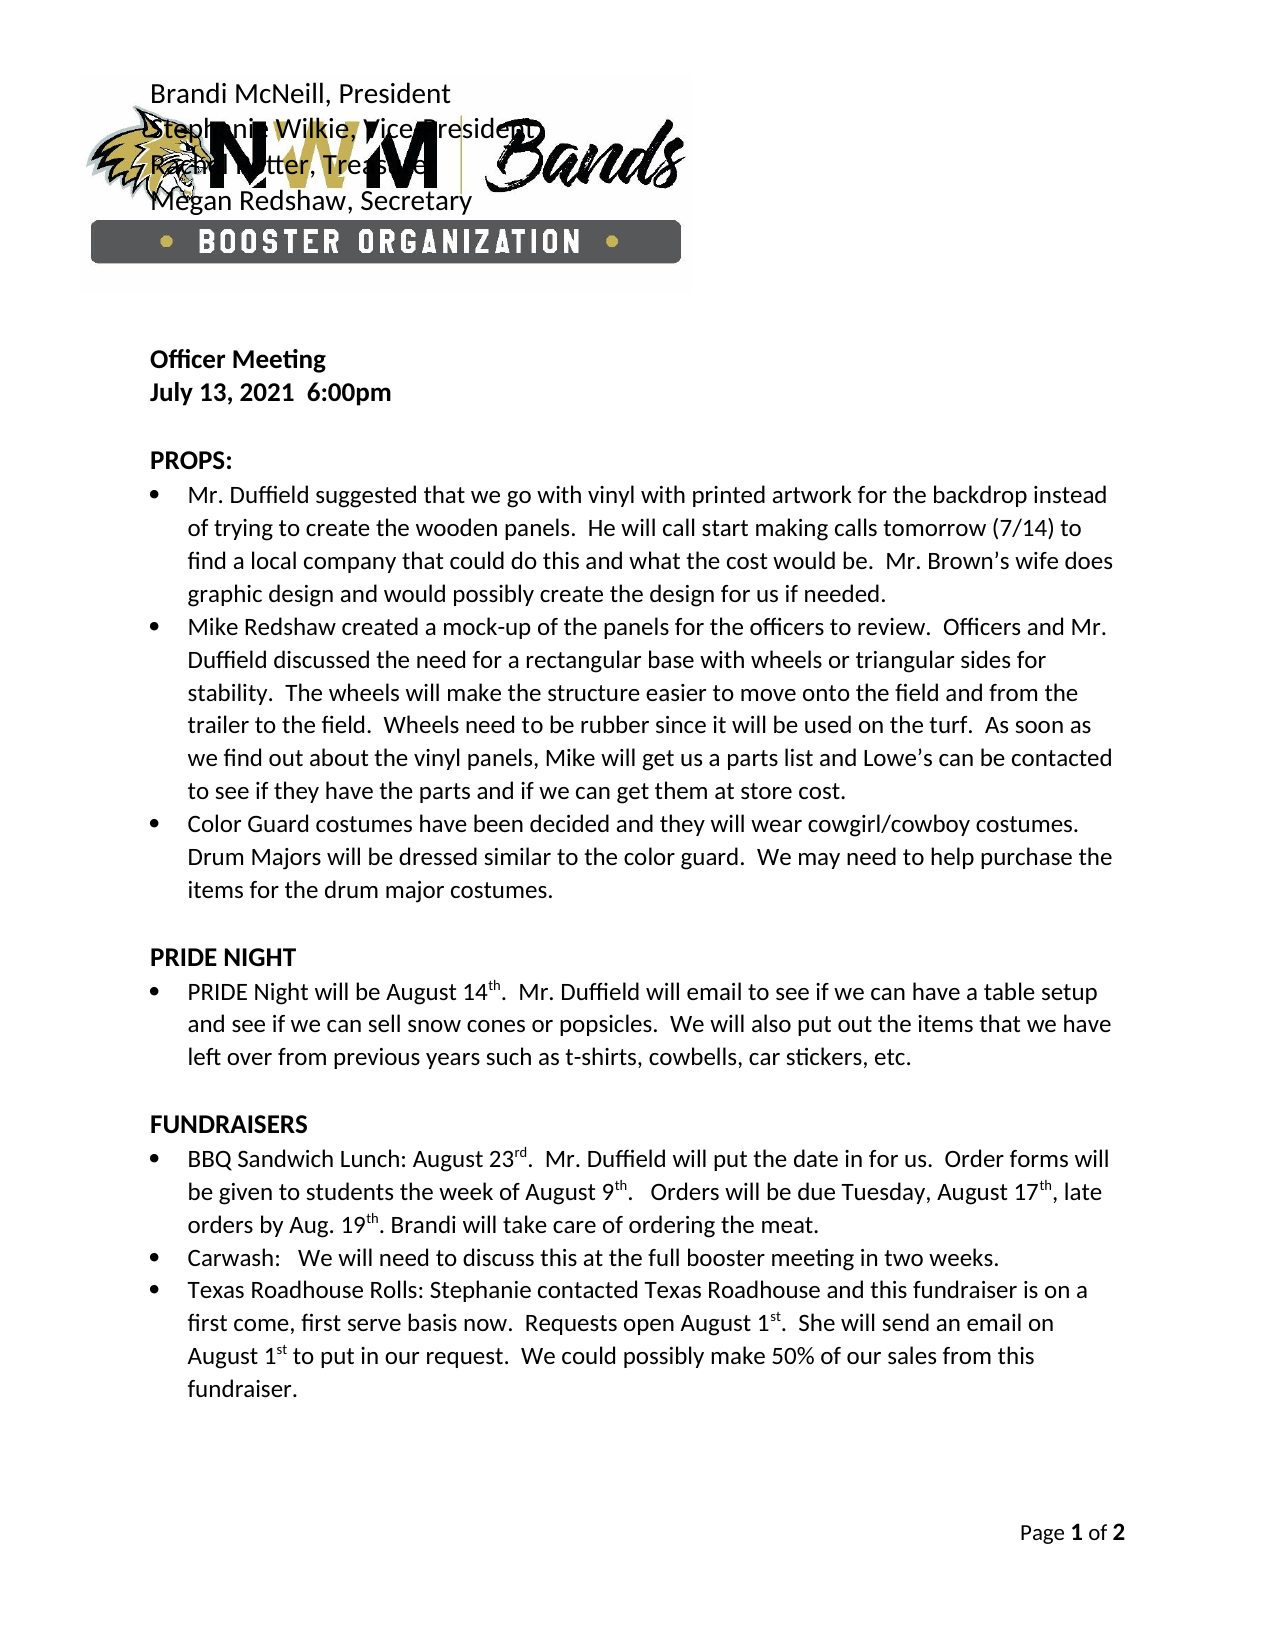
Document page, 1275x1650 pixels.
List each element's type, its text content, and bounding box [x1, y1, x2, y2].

list Color Guard costumes have been decided and they will wear cowgirl/cowboy costumes. Drum Majors will be dressed similar to the color guard. We may need to help purchase the items for the drum major costumes. [150, 808, 1125, 905]
list Mike Redshaw created a mock-up of the panels for the officers to review. Officers and Mr. Duffield discussed the need for a rectangular base with wheels or triangular sides for stability. The wheels will make the structure easier to move onto the field and from the trailer to the field. Wheels need to be rubber since it will be used on the turf. As soon as we find out about the vinyl panels, Mike will get us a parts list and Lowe’s can be contacted to see if they have the parts and if we can get them at store cost. [150, 611, 1125, 806]
text Officer Meeting [150, 342, 1125, 375]
list Carwash: We will need to discuss this at the full booster meeting in two weeks. [150, 1242, 1125, 1272]
text PRIDE NIGHT [150, 940, 1125, 973]
list PRIDE Night will be August 14th. Mr. Duffield will email to see if we can have a table setup and see if we can sell snow cones or popsicles. We will also put out the items that we have left over from previous years such as t-shirts, cowbells, car stickers, etc. [150, 976, 1125, 1072]
list Mr. Duffield suggested that we go with vinyl with printed artwork for the backdrop instead of trying to create the wooden panels. He will call start making calls tomorrow (7/14) to find a local company that could do this and what the cost would be. Mr. Brown’s wife does graphic design and would possibly create the design for us if needed. [150, 479, 1125, 608]
text FUNDRAISERS [150, 1107, 1125, 1140]
list Texas Roadhouse Rolls: Stephanie contacted Texas Roadhouse and this fundraiser is on a first come, first serve basis now. Requests open August 1st. She will send an email on August 1st to put in our request. We could possibly make 50% of our sales from this fundraiser. [150, 1274, 1125, 1404]
text PROPS: [150, 443, 1125, 477]
text July 13, 2021 6:00pm [150, 375, 1125, 408]
list BBQ Sandwich Lunch: August 23rd. Mr. Duffield will put the date in for us. Order forms will be given to students the week of August 9th. Orders will be due Tuesday, August 17th, late orders by Aug. 19th. Brandi will take care of ordering the meat. [150, 1143, 1125, 1239]
picture [79, 75, 692, 294]
